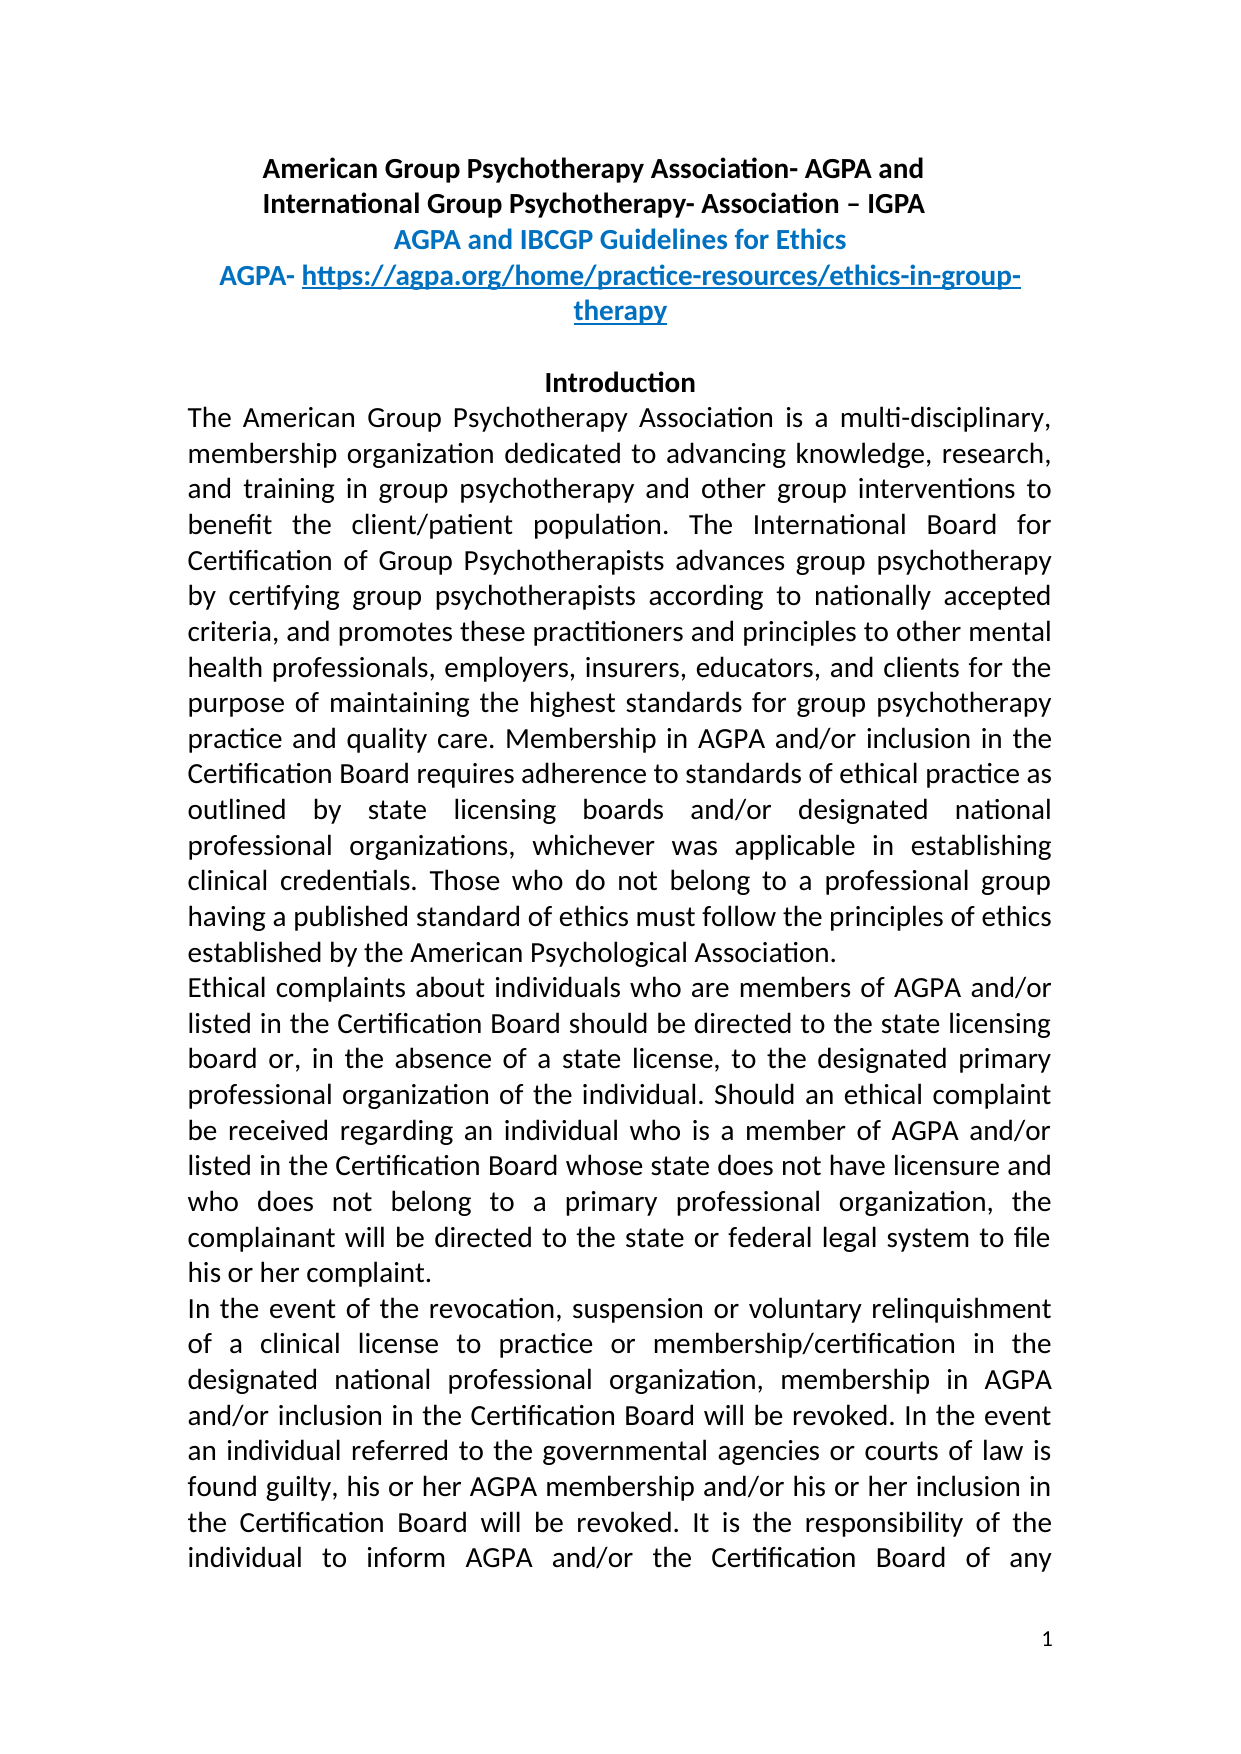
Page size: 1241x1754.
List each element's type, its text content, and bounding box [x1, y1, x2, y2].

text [187, 1290, 1053, 1575]
text Introduction [187, 364, 1053, 399]
text AGPA and IBCGP Guidelines for Ethics [187, 221, 1053, 257]
list American Group Psychotherapy Association- AGPA and International Group Psychotherapy- Association – IGPA [262, 150, 1053, 221]
text The American Group Psychotherapy Association is a multi-disciplinary, membership organization dedicated to advancing knowledge, research, and training in group psychotherapy and other group interventions to benefit the client/patient population. The International Board for Certification of Group Psychotherapists advances group psychotherapy by certifying group psychotherapists according to nationally accepted criteria, and promotes these practitioners and principles to other mental health professionals, employers, insurers, educators, and clients for the purpose of maintaining the highest standards for group psychotherapy practice and quality care. Membership in AGPA and/or inclusion in the Certification Board requires adherence to standards of ethical practice as outlined by state licensing boards and/or designated national professional organizations, whichever was applicable in establishing clinical credentials. Those who do not belong to a professional group having a published standard of ethics must follow the principles of ethics established by the American Psychological Association. [187, 399, 1053, 969]
text AGPA- https://agpa.org/home/practice-resources/ethics-in-group-therapy [187, 257, 1053, 328]
text Ethical complaints about individuals who are members of AGPA and/or listed in the Certification Board should be directed to the state licensing board or, in the absence of a state license, to the designated primary professional organization of the individual. Should an ethical complaint be received regarding an individual who is a member of AGPA and/or listed in the Certification Board whose state does not have licensure and who does not belong to a primary professional organization, the complainant will be directed to the state or federal legal system to file his or her complaint. [187, 969, 1053, 1290]
